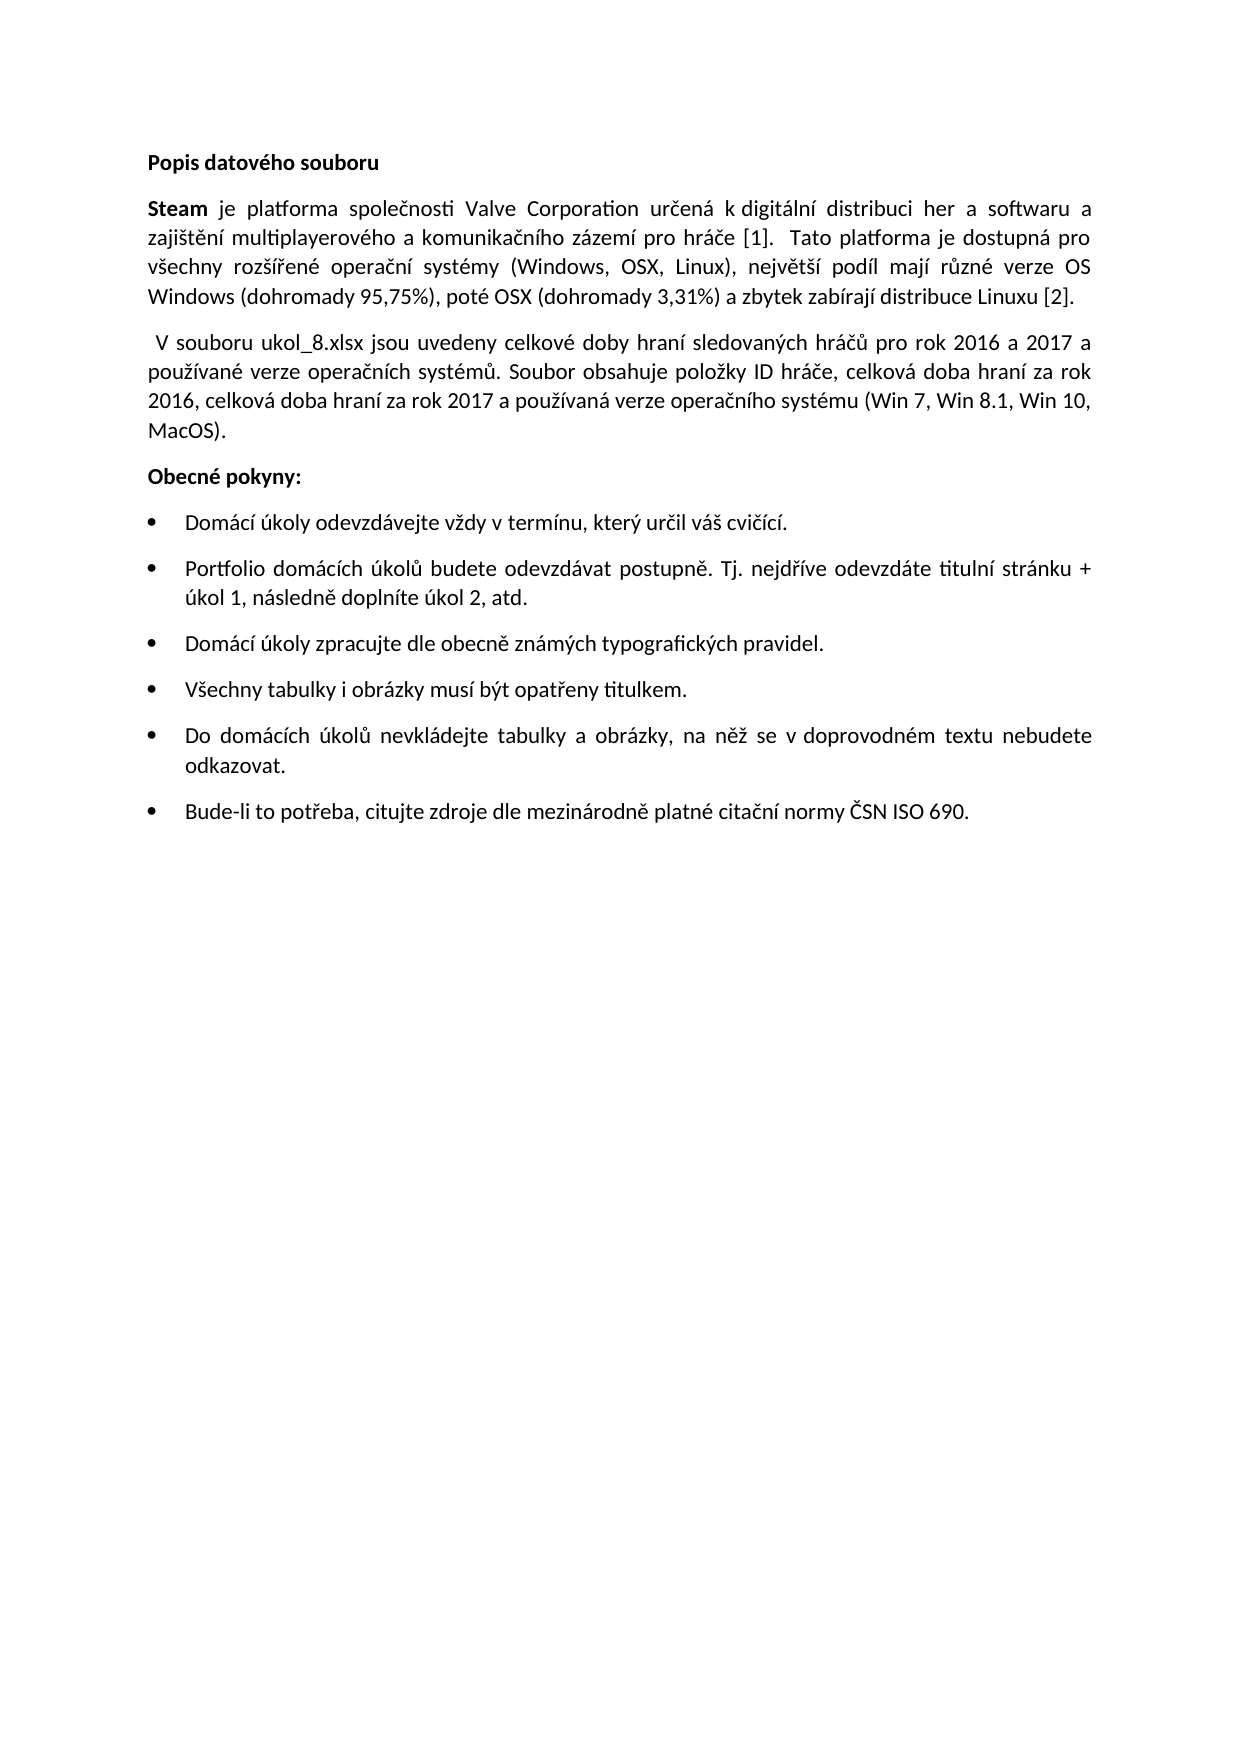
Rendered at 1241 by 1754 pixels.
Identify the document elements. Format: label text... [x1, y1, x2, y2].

list Do domácích úkolů nevkládejte tabulky a obrázky, na něž se v doprovodném textu nebudete odkazovat. [148, 722, 1093, 779]
text Steam je platforma společnosti Valve Corporation určená k digitální distribuci her a softwaru a zajištění multiplayerového a komunikačního zázemí pro hráče [1]. Tato platforma je dostupná pro všechny rozšířené operační systémy (Windows, OSX, Linux), největší podíl mají různé verze OS Windows (dohromady 95,75%), poté OSX (dohromady 3,31%) a zbytek zabírají distribuce Linuxu [2]. [148, 194, 1093, 310]
list Všechny tabulky i obrázky musí být opatřeny titulkem. [148, 676, 1093, 703]
text V souboru ukol_8.xlsx jsou uvedeny celkové doby hraní sledovaných hráčů pro rok 2016 a 2017 a používané verze operačních systémů. Soubor obsahuje položky ID hráče, celková doba hraní za rok 2016, celková doba hraní za rok 2017 a používaná verze operačního systému (Win 7, Win 8.1, Win 10, MacOS). [148, 328, 1093, 444]
list Domácí úkoly odevzdávejte vždy v termínu, který určil váš cvičící. [148, 508, 1093, 536]
text Popis datového souboru [148, 148, 1093, 176]
list Domácí úkoly zpracujte dle obecně známých typografických pravidel. [148, 629, 1093, 657]
text Obecné pokyny: [148, 462, 1093, 490]
list Portfolio domácích úkolů budete odevzdávat postupně. Tj. nejdříve odevzdáte titulní stránku + úkol 1, následně doplníte úkol 2, atd. [148, 554, 1093, 611]
list Bude-li to potřeba, citujte zdroje dle mezinárodně platné citační normy ČSN ISO 690. [148, 797, 1093, 825]
